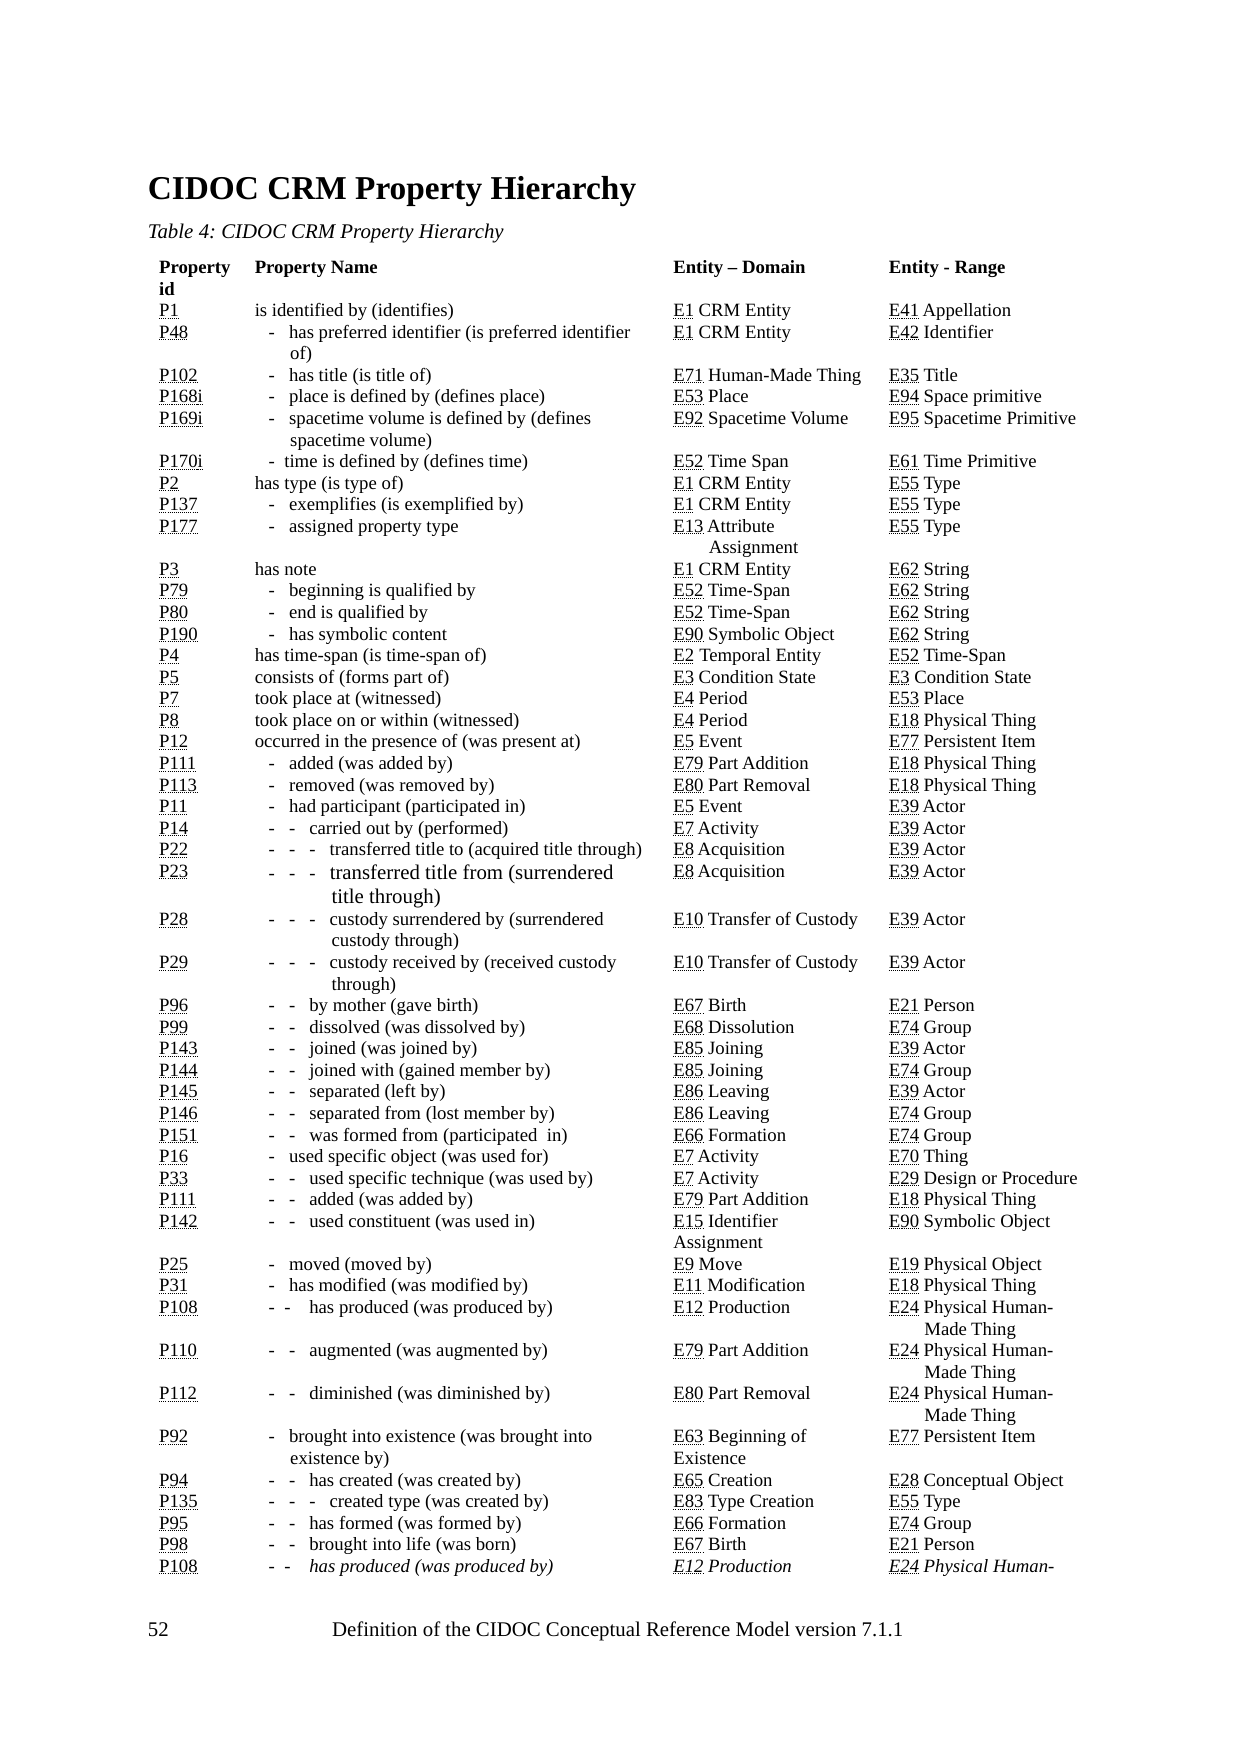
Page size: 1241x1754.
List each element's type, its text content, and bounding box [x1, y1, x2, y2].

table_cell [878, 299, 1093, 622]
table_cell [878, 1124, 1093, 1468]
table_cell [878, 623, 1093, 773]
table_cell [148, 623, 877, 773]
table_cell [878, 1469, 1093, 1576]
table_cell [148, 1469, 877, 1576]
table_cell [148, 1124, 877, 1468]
subtitle CIDOC CRM Property Hierarchy [148, 168, 1092, 207]
text Table 4: CIDOC CRM Property Hierarchy [148, 219, 1092, 243]
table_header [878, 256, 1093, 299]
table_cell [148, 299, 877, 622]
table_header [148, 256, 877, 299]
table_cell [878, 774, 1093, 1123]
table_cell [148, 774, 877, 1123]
